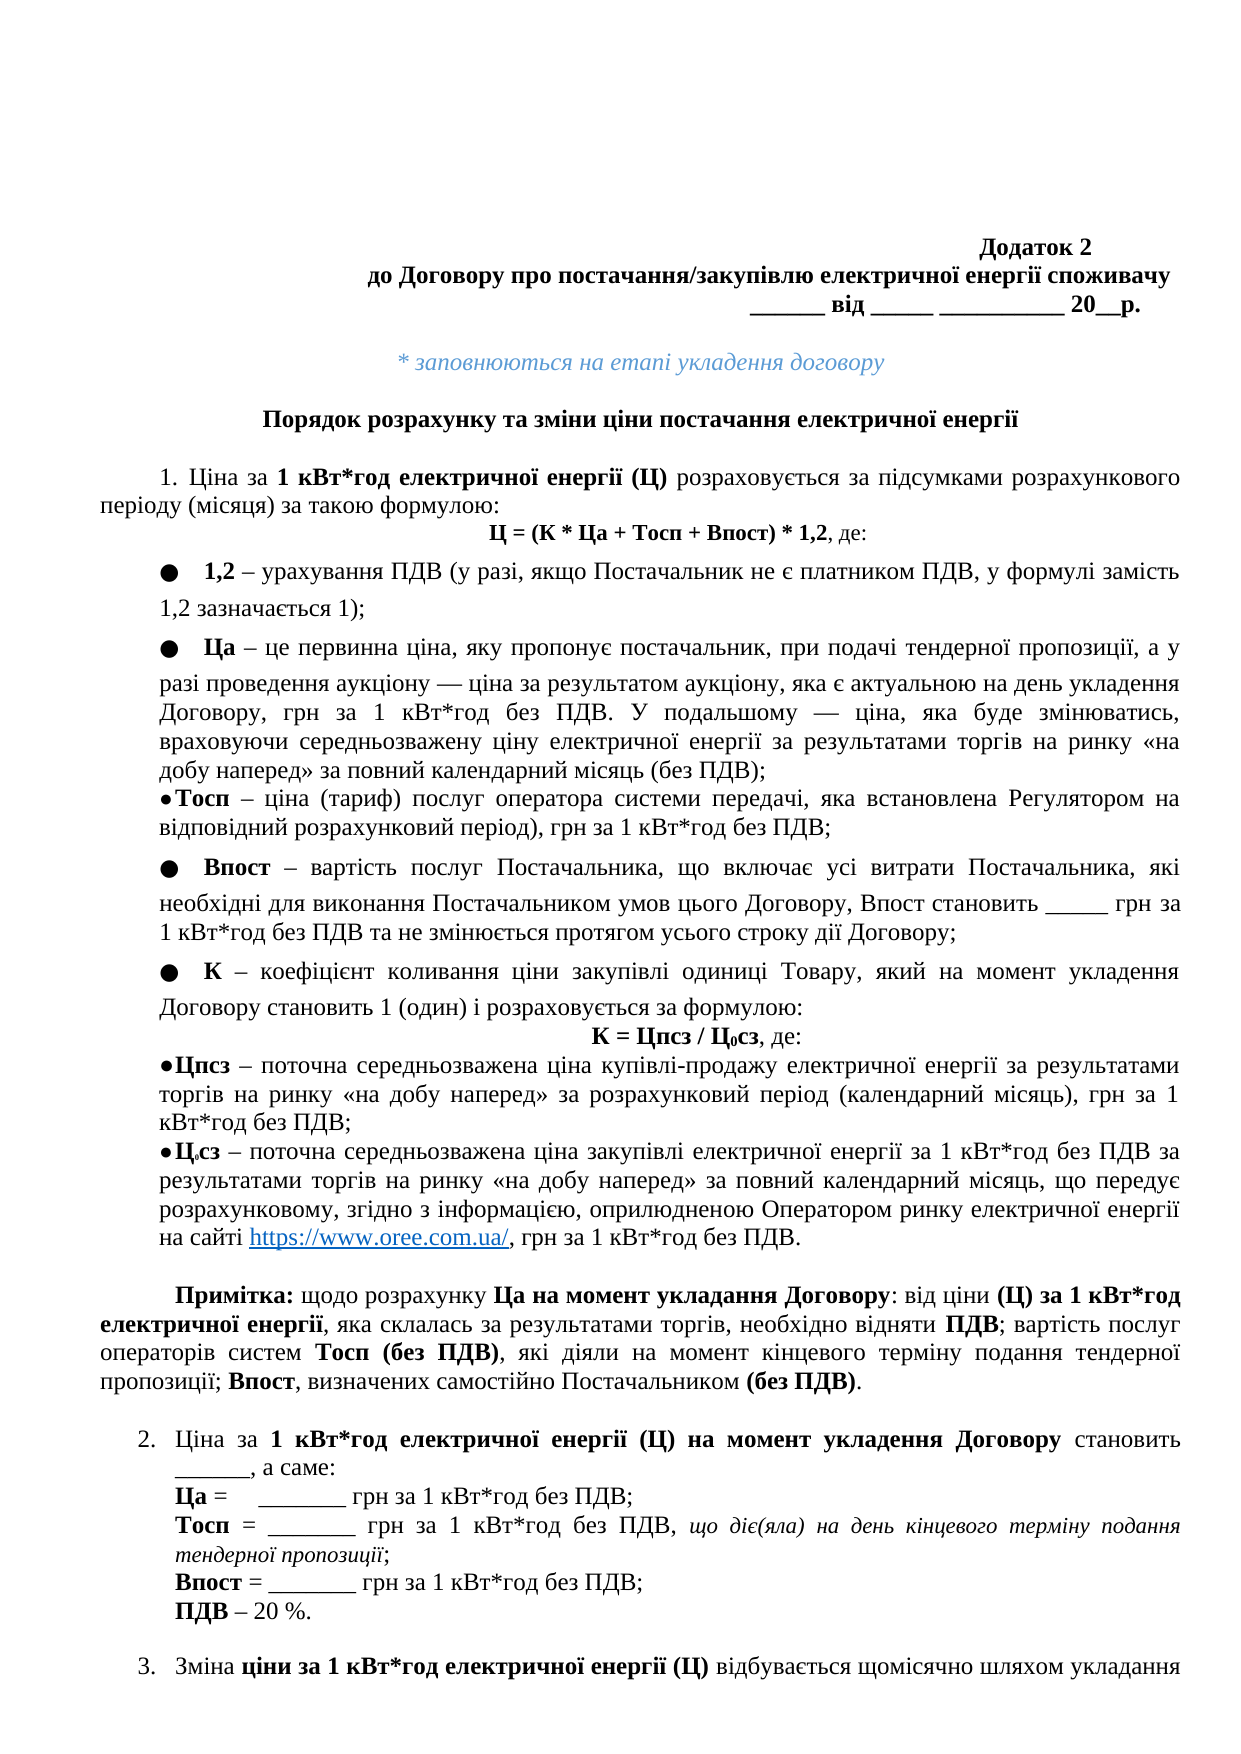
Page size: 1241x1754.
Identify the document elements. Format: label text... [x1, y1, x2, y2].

text * заповнюються на етапі укладення договору [100, 347, 1181, 376]
list Тосп – ціна (тариф) послуг оператора системи передачі, яка встановлена Регулятором на відповідний розрахунковий період), грн за 1 кВт*год без ПДВ; [159, 783, 1181, 841]
list Цпсз – поточна середньозважена ціна купівлі-продажу електричної енергії за результатами торгів на ринку «на добу наперед» за розрахунковий період (календарний місяць), грн за 1 кВт*год без ПДВ; [159, 1050, 1181, 1136]
text Впост = _______ грн за 1 кВт*год без ПДВ; [175, 1567, 1181, 1596]
list Ціна за 1 кВт*год електричної енергії (Ц) на момент укладення Договору становить ______, а саме: [137, 1424, 1181, 1481]
text Додаток 2 [100, 232, 1181, 261]
text до Договору про постачання/закупівлю електричної енергії споживачу [100, 261, 1181, 289]
text Ц = (К * Ца + Тосп + Впост) * 1,2, де: [175, 519, 1181, 546]
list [100, 1651, 1181, 1680]
text Порядок розрахунку та зміни ціни постачання електричної енергії [100, 404, 1181, 433]
text К = Цпсз / Ц0сз, де: [212, 1021, 1181, 1050]
text Тосп = _______ грн за 1 кВт*год без ПДВ, що діє(яла) на день кінцевого терміну подання тендерної пропозиції; [175, 1510, 1181, 1567]
text Ца = _______ грн за 1 кВт*год без ПДВ; [175, 1481, 1181, 1510]
list Ц0сз – поточна середньозважена ціна закупівлі електричної енергії за 1 кВт*год без ПДВ за результатами торгів на ринку «на добу наперед» за повний календарний місяць, що передує розрахунковому, згідно з інформацією, оприлюдненою Оператором ринку електричної енергії на сайті https://www.oree.com.ua/, грн за 1 кВт*год без ПДВ. [159, 1136, 1181, 1251]
list 1,2 – урахування ПДВ (у разі, якщо Постачальник не є платником ПДВ, у формулі замість 1,2 зазначається 1); [159, 546, 1181, 621]
list Впост – вартість послуг Постачальника, що включає усі витрати Постачальника, які необхідні для виконання Постачальником умов цього Договору, Впост становить _____ грн за 1 кВт*год без ПДВ та не змінюється протягом усього строку дії Договору; [159, 841, 1181, 945]
list К – коефіцієнт коливання ціни закупівлі одиниці Товару, який на момент укладення Договору становить 1 (один) і розраховується за формулою: [159, 945, 1181, 1021]
list Ца – це первинна ціна, яку пропонує постачальник, при подачі тендерної пропозиції, а у разі проведення аукціону — ціна за результатом аукціону, яка є актуальною на день укладення Договору, грн за 1 кВт*год без ПДВ. У подальшому — ціна, яка буде змінюватись, враховуючи середньозважену ціну електричної енергії за результатами торгів на ринку «на добу наперед» за повний календарний місяць (без ПДВ); [159, 621, 1181, 783]
text ПДВ – 20 %. [175, 1596, 1181, 1625]
text Примітка: щодо розрахунку Ца на момент укладання Договору: від ціни (Ц) за 1 кВт*год електричної енергії, яка склалась за результатами торгів, необхідно відняти ПДВ; вартість послуг операторів систем Тосп (без ПДВ), які діяли на момент кінцевого терміну подання тендерної пропозиції; Впост, визначених самостійно Постачальником (без ПДВ). [100, 1280, 1181, 1395]
text ______ від _____ __________ 20__р. [100, 289, 1181, 318]
list Ціна за 1 кВт*год електричної енергії (Ц) розраховується за підсумками розрахункового періоду (місяця) за такою формулою: [100, 462, 1181, 519]
